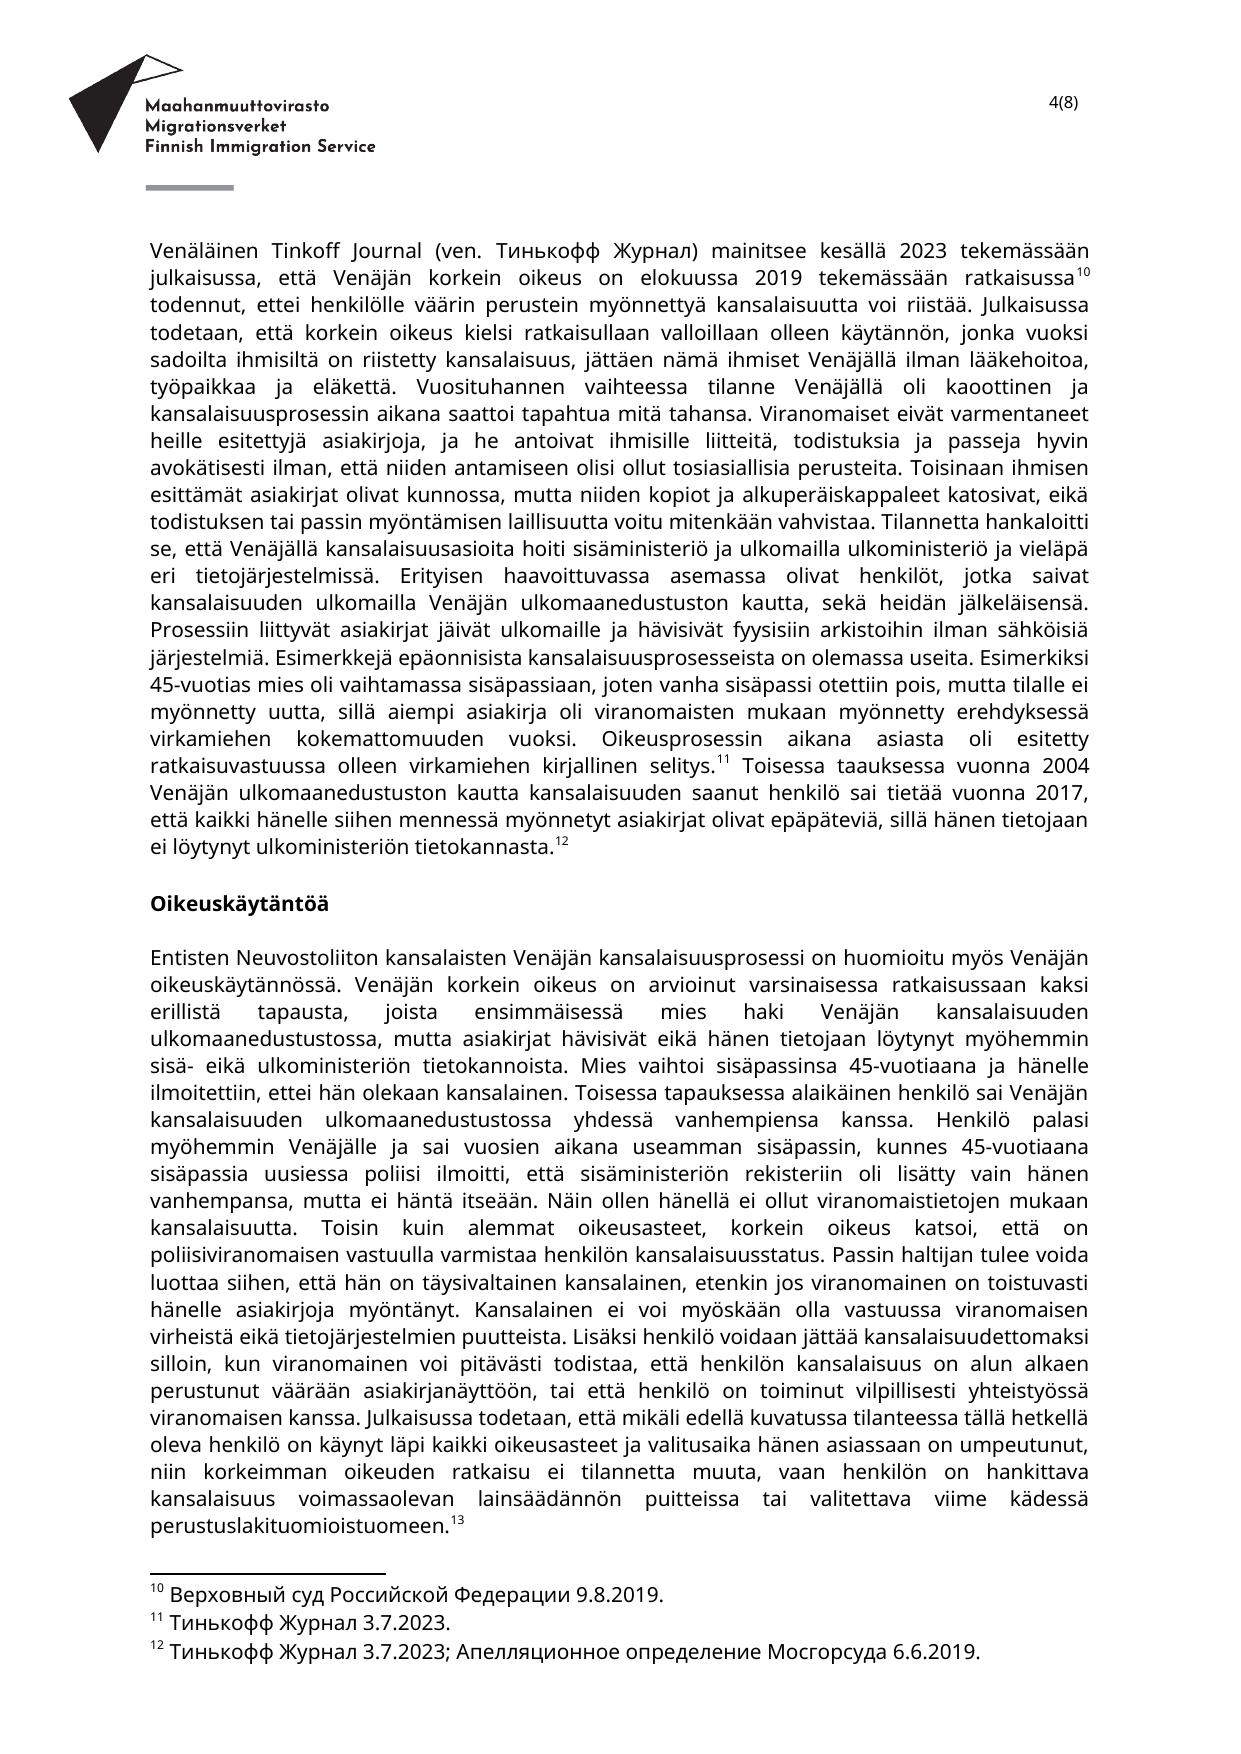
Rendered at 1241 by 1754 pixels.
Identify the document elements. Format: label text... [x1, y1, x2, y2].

subtitle Oikeuskäytäntöä [150, 885, 1090, 918]
text Entisten Neuvostoliiton kansalaisten Venäjän kansalaisuusprosessi on huomioitu myös Venäjän oikeuskäytännössä. Venäjän korkein oikeus on arvioinut varsinaisessa ratkaisussaan kaksi erillistä tapausta, joista ensimmäisessä mies haki Venäjän kansalaisuuden ulkomaanedustustossa, mutta asiakirjat hävisivät eikä hänen tietojaan löytynyt myöhemmin sisä- eikä ulkoministeriön tietokannoista. Mies vaihtoi sisäpassinsa 45-vuotiaana ja hänelle ilmoitettiin, ettei hän olekaan kansalainen. Toisessa tapauksessa alaikäinen henkilö sai Venäjän kansalaisuuden ulkomaanedustustossa yhdessä vanhempiensa kanssa. Henkilö palasi myöhemmin Venäjälle ja sai vuosien aikana useamman sisäpassin, kunnes 45-vuotiaana sisäpassia uusiessa poliisi ilmoitti, että sisäministeriön rekisteriin oli lisätty vain hänen vanhempansa, mutta ei häntä itseään. Näin ollen hänellä ei ollut viranomaistietojen mukaan kansalaisuutta. Toisin kuin alemmat oikeusasteet, korkein oikeus katsoi, että on poliisiviranomaisen vastuulla varmistaa henkilön kansalaisuusstatus. Passin haltijan tulee voida luottaa siihen, että hän on täysivaltainen kansalainen, etenkin jos viranomainen on toistuvasti hänelle asiakirjoja myöntänyt. Kansalainen ei voi myöskään olla vastuussa viranomaisen virheistä eikä tietojärjestelmien puutteista. Lisäksi henkilö voidaan jättää kansalaisuudettomaksi silloin, kun viranomainen voi pitävästi todistaa, että henkilön kansalaisuus on alun alkaen perustunut väärään asiakirjanäyttöön, tai että henkilö on toiminut vilpillisesti yhteistyössä viranomaisen kanssa. Julkaisussa todetaan, että mikäli edellä kuvatussa tilanteessa tällä hetkellä oleva henkilö on käynyt läpi kaikki oikeusasteet ja valitusaika hänen asiassaan on umpeutunut, niin korkeimman oikeuden ratkaisu ei tilannetta muuta, vaan henkilön on hankittava kansalaisuus voimassaolevan lainsäädännön puitteissa tai valitettava viime kädessä perustuslakituomioistuomeen. [150, 943, 1090, 1539]
text Venäläinen Tinkoff Journal (ven. Тинькофф Журнал) mainitsee kesällä 2023 tekemässään julkaisussa, että Venäjän korkein oikeus on elokuussa 2019 tekemässään ratkaisussa todennut, ettei henkilölle väärin perustein myönnettyä kansalaisuutta voi riistää. Julkaisussa todetaan, että korkein oikeus kielsi ratkaisullaan valloillaan olleen käytännön, jonka vuoksi sadoilta ihmisiltä on riistetty kansalaisuus, jättäen nämä ihmiset Venäjällä ilman lääkehoitoa, työpaikkaa ja eläkettä. Vuosituhannen vaihteessa tilanne Venäjällä oli kaoottinen ja kansalaisuusprosessin aikana saattoi tapahtua mitä tahansa. Viranomaiset eivät varmentaneet heille esitettyjä asiakirjoja, ja he antoivat ihmisille liitteitä, todistuksia ja passeja hyvin avokätisesti ilman, että niiden antamiseen olisi ollut tosiasiallisia perusteita. Toisinaan ihmisen esittämät asiakirjat olivat kunnossa, mutta niiden kopiot ja alkuperäiskappaleet katosivat, eikä todistuksen tai passin myöntämisen laillisuutta voitu mitenkään vahvistaa. Tilannetta hankaloitti se, että Venäjällä kansalaisuusasioita hoiti sisäministeriö ja ulkomailla ulkoministeriö ja vieläpä eri tietojärjestelmissä. Erityisen haavoittuvassa asemassa olivat henkilöt, jotka saivat kansalaisuuden ulkomailla Venäjän ulkomaanedustuston kautta, sekä heidän jälkeläisensä. Prosessiin liittyvät asiakirjat jäivät ulkomaille ja hävisivät fyysisiin arkistoihin ilman sähköisiä järjestelmiä. Esimerkkejä epäonnisista kansalaisuusprosesseista on olemassa useita. Esimerkiksi 45-vuotias mies oli vaihtamassa sisäpassiaan, joten vanha sisäpassi otettiin pois, mutta tilalle ei myönnetty uutta, sillä aiempi asiakirja oli viranomaisten mukaan myönnetty erehdyksessä virkamiehen kokemattomuuden vuoksi. Oikeusprosessin aikana asiasta oli esitetty ratkaisuvastuussa olleen virkamiehen kirjallinen selitys. Toisessa taauksessa vuonna 2004 Venäjän ulkomaanedustuston kautta kansalaisuuden saanut henkilö sai tietää vuonna 2017, että kaikki hänelle siihen mennessä myönnetyt asiakirjat olivat epäpäteviä, sillä hänen tietojaan ei löytynyt ulkoministeriön tietokannasta. [150, 237, 1090, 860]
picture [68, 54, 376, 191]
